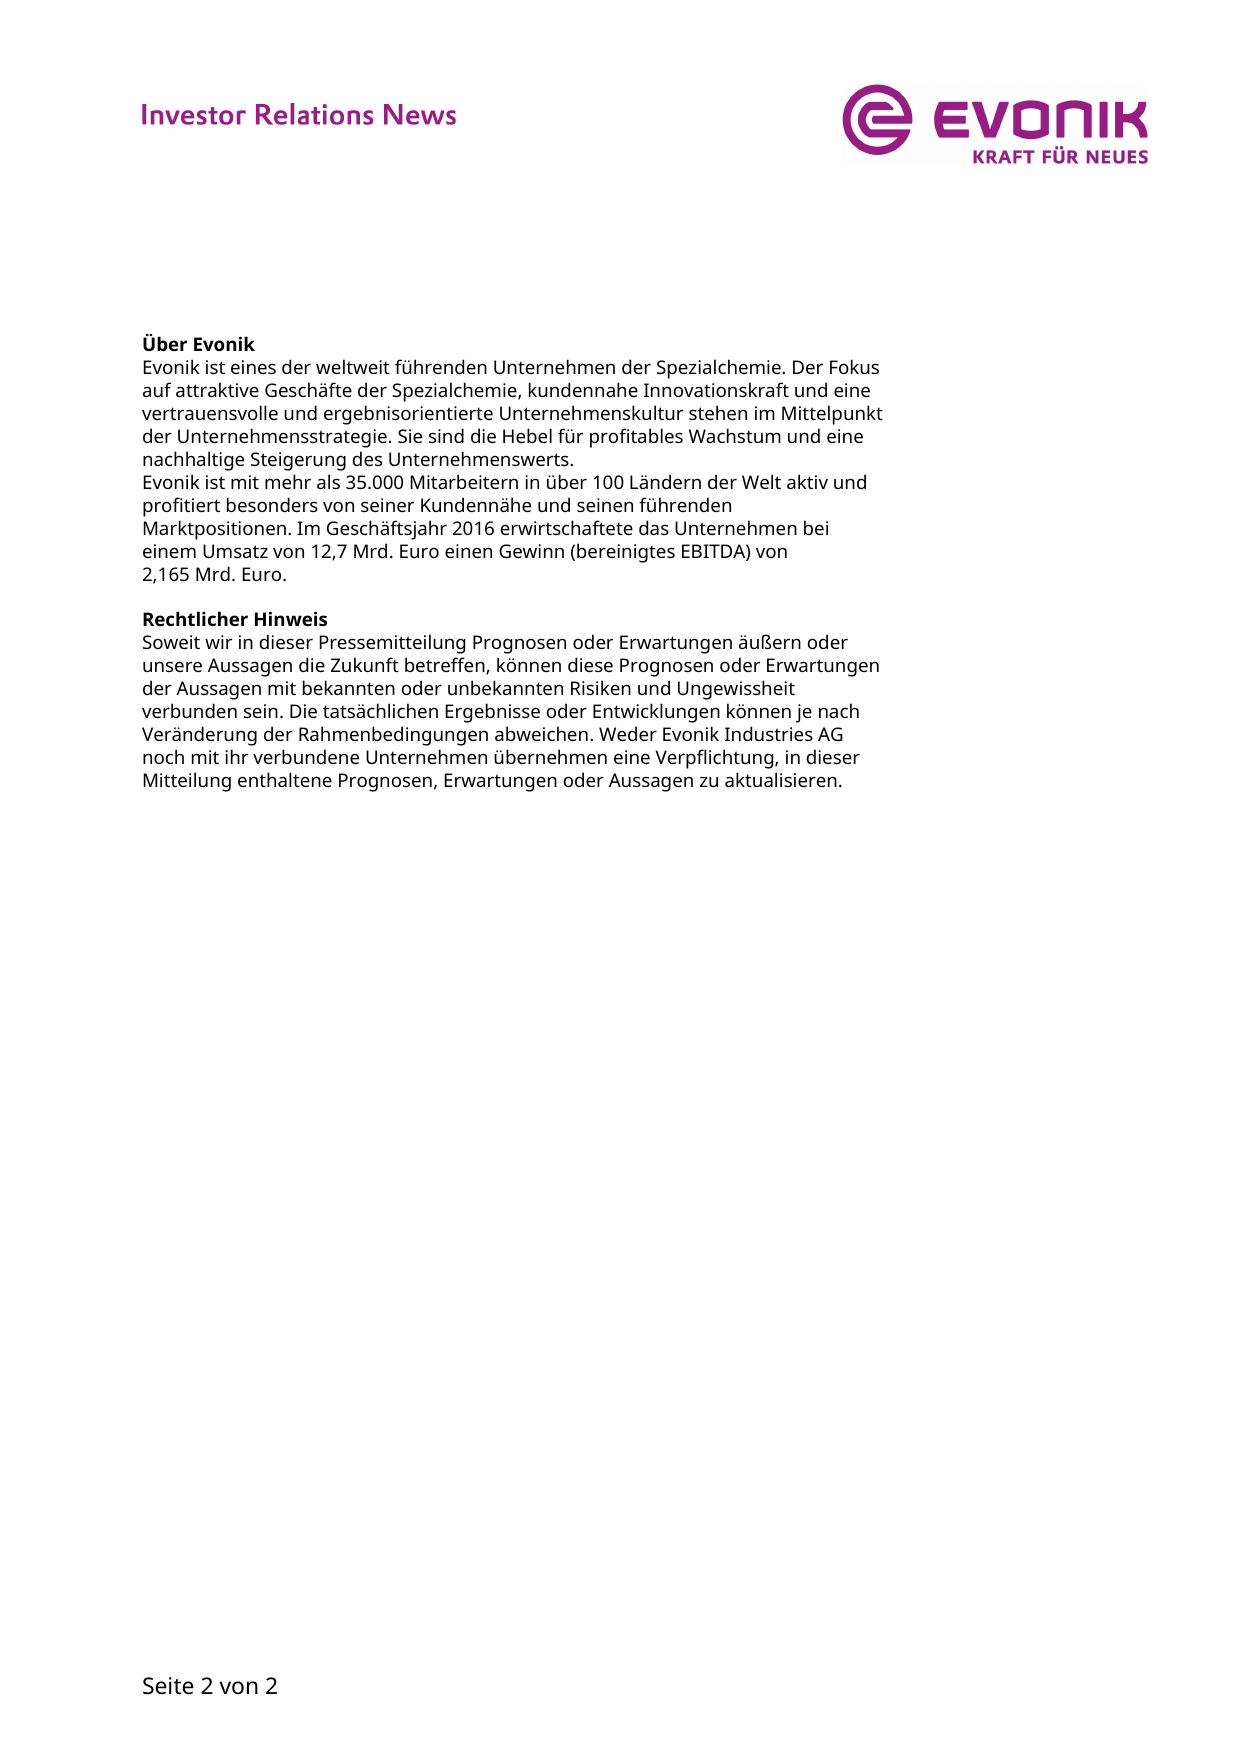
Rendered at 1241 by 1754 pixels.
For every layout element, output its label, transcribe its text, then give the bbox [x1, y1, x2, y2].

text Über Evonik [142, 333, 886, 356]
picture [142, 103, 456, 125]
text Evonik ist eines der weltweit führenden Unternehmen der Spezialchemie. Der Fokus auf attraktive Geschäfte der Spezialchemie, kundennahe Innovationskraft und eine vertrauensvolle und ergebnisorientierte Unternehmenskultur stehen im Mittelpunkt der Unternehmensstrategie. Sie sind die Hebel für profitables Wachstum und eine nachhaltige Steigerung des Unternehmenswerts. [142, 356, 886, 471]
text Evonik ist mit mehr als 35.000 Mitarbeitern in über 100 Ländern der Welt aktiv und profitiert besonders von seiner Kundennähe und seinen führenden Marktpositionen. Im Geschäftsjahr 2016 erwirtschaftete das Unternehmen bei einem Umsatz von 12,7 Mrd. Euro einen Gewinn (bereinigtes EBITDA) von 2,165 Mrd. Euro. [142, 471, 886, 586]
picture [841, 82, 1149, 165]
text Rechtlicher Hinweis [142, 608, 886, 631]
text Soweit wir in dieser Pressemitteilung Prognosen oder Erwartungen äußern oder unsere Aussagen die Zukunft betreffen, können diese Prognosen oder Erwartungen der Aussagen mit bekannten oder unbekannten Risiken und Ungewissheit verbunden sein. Die tatsächlichen Ergebnisse oder Entwicklungen können je nach Veränderung der Rahmenbedingungen abweichen. Weder Evonik Industries AG noch mit ihr verbundene Unternehmen übernehmen eine Verpflichtung, in dieser Mitteilung enthaltene Prognosen, Erwartungen oder Aussagen zu aktualisieren. [142, 631, 886, 792]
